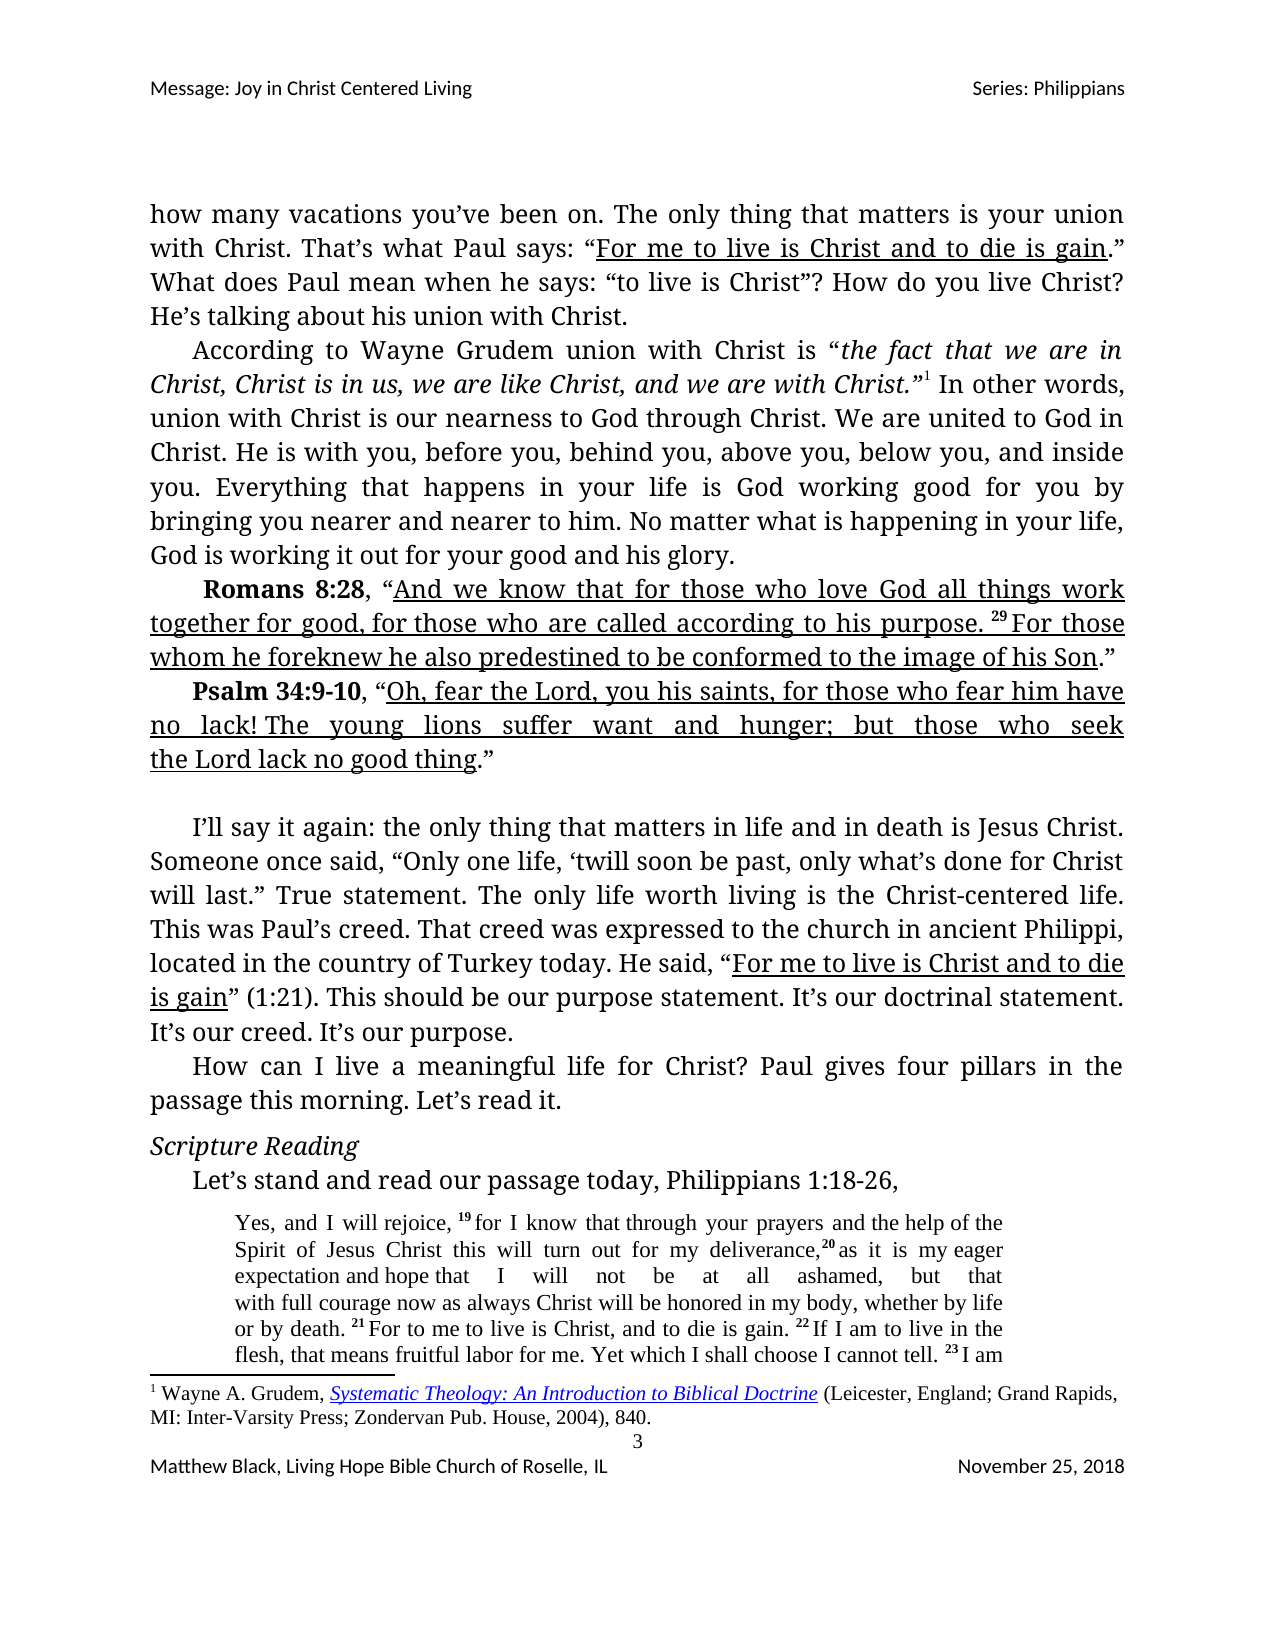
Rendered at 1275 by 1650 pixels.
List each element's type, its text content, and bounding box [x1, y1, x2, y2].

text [234, 1209, 1003, 1368]
text Psalm 34:9-10, “Oh, fear the Lord, you his saints, for those who fear him have no lack! The young lions suffer want and hunger; but those who seek the Lord lack no good thing.” [150, 673, 1125, 776]
text Romans 8:28, “And we know that for those who love God all things work together for good, for those who are called according to his purpose. 29 For those whom he foreknew he also predestined to be conformed to the image of his Son.” [150, 636, 1125, 673]
text Romans 8:28, “And we know that for those who love God all things work together for good, for those who are called according to his purpose. 29 For those whom he foreknew he also predestined to be conformed to the image of his Son.” [150, 571, 1125, 634]
text Let’s stand and read our passage today, Philippians 1:18-26, [150, 1163, 1125, 1197]
text How can I live a meaningful life for Christ? Paul gives four pillars in the passage this morning. Let’s read it. [150, 1048, 1125, 1116]
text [150, 197, 1125, 333]
text Scripture Reading [150, 1129, 1125, 1163]
text According to Wayne Grudem union with Christ is “the fact that we are in Christ, Christ is in us, we are like Christ, and we are with Christ.” In other words, union with Christ is our nearness to God through Christ. We are united to God in Christ. He is with you, before you, behind you, above you, below you, and inside you. Everything that happens in your life is God working good for you by bringing you nearer and nearer to him. No matter what is happening in your life, God is working it out for your good and his glory. [150, 333, 1125, 571]
text I’ll say it again: the only thing that matters in life and in death is Jesus Christ. Someone once said, “Only one life, ‘twill soon be past, only what’s done for Christ will last.” True statement. The only life worth living is the Christ-centered life. This was Paul’s creed. That creed was expressed to the church in ancient Philippi, located in the country of Turkey today. He said, “For me to live is Christ and to die is gain” (1:21). This should be our purpose statement. It’s our doctrinal statement. It’s our creed. It’s our purpose. [150, 810, 1125, 1048]
